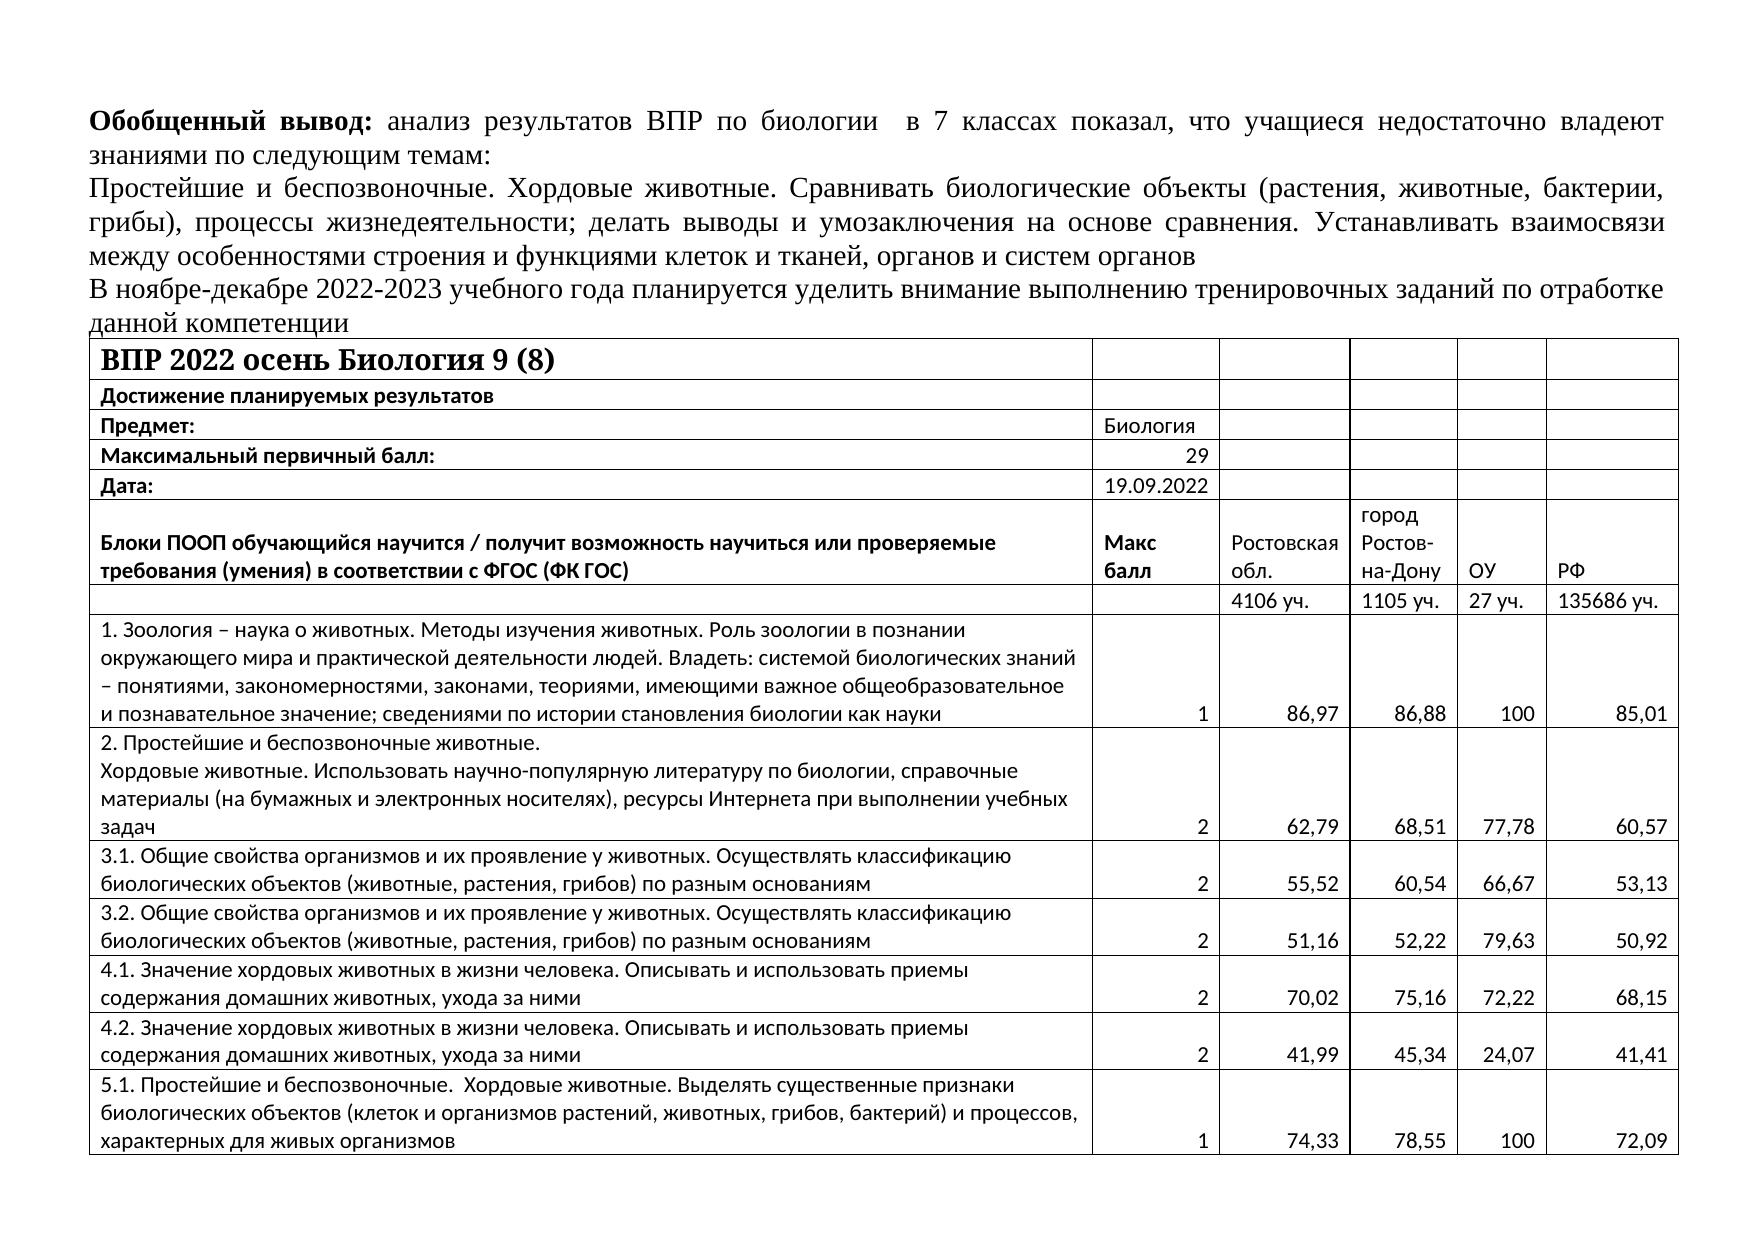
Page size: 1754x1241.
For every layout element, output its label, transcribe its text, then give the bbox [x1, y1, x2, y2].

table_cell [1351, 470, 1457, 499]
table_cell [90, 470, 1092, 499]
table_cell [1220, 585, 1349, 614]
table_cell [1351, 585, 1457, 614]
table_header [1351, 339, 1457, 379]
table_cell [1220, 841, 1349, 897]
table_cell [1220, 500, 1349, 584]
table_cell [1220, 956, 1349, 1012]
text Простейшие и беспозвоночные. Хордовые животные. Сравнивать биологические объекты (растения, животные, бактерии, грибы), процессы жизнедеятельности; делать выводы и умозаключения на основе сравнения. Устанавливать взаимосвязи между особенностями строения и функциями клеток и тканей, органов и систем органов [89, 171, 1665, 271]
text Обобщенный вывод: анализ результатов ВПР по биологии в 7 классах показал, что учащиеся недостаточно владеют знаниями по следующим темам: [89, 103, 1665, 171]
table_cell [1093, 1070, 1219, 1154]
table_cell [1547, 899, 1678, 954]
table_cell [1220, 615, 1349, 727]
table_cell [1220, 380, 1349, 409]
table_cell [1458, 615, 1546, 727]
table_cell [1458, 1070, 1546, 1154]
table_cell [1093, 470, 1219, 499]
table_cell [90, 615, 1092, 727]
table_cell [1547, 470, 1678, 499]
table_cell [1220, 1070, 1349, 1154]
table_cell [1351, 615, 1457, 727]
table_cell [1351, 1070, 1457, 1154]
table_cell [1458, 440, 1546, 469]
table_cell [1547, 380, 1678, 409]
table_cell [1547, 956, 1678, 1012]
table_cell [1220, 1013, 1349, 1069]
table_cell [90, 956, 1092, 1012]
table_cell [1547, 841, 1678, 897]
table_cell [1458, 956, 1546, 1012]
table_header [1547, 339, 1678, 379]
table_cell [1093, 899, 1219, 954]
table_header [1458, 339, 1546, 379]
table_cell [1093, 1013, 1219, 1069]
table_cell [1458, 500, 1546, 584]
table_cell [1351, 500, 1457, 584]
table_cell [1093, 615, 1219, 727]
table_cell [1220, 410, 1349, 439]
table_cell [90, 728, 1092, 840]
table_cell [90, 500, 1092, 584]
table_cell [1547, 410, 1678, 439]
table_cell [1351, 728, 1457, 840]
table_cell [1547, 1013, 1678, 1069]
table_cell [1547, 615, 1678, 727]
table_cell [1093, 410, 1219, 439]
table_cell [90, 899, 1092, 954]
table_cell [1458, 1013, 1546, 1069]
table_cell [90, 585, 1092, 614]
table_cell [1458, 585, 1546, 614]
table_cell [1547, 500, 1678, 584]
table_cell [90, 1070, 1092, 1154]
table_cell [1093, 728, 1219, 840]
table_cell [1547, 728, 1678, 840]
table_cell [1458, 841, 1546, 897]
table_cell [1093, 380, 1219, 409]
text В ноябре-декабре 2022-2023 учебного года планируется уделить внимание выполнению тренировочных заданий по отработке данной компетенции [89, 271, 1665, 338]
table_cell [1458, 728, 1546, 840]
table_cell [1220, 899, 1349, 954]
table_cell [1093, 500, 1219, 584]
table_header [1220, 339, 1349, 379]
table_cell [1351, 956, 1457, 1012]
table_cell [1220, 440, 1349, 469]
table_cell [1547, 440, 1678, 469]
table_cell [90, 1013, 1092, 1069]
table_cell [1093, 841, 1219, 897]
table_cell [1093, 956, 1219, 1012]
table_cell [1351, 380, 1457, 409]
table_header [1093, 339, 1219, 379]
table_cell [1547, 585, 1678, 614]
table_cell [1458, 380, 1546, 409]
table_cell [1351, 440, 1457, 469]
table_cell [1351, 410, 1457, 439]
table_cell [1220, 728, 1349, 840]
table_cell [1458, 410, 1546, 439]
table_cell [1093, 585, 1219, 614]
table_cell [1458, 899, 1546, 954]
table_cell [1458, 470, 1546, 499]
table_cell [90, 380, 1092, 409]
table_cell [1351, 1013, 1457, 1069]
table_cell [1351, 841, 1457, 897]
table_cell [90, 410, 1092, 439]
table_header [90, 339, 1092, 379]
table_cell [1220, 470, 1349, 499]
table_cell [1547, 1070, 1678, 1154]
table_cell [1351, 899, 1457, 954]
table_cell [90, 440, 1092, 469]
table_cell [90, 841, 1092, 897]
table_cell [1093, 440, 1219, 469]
